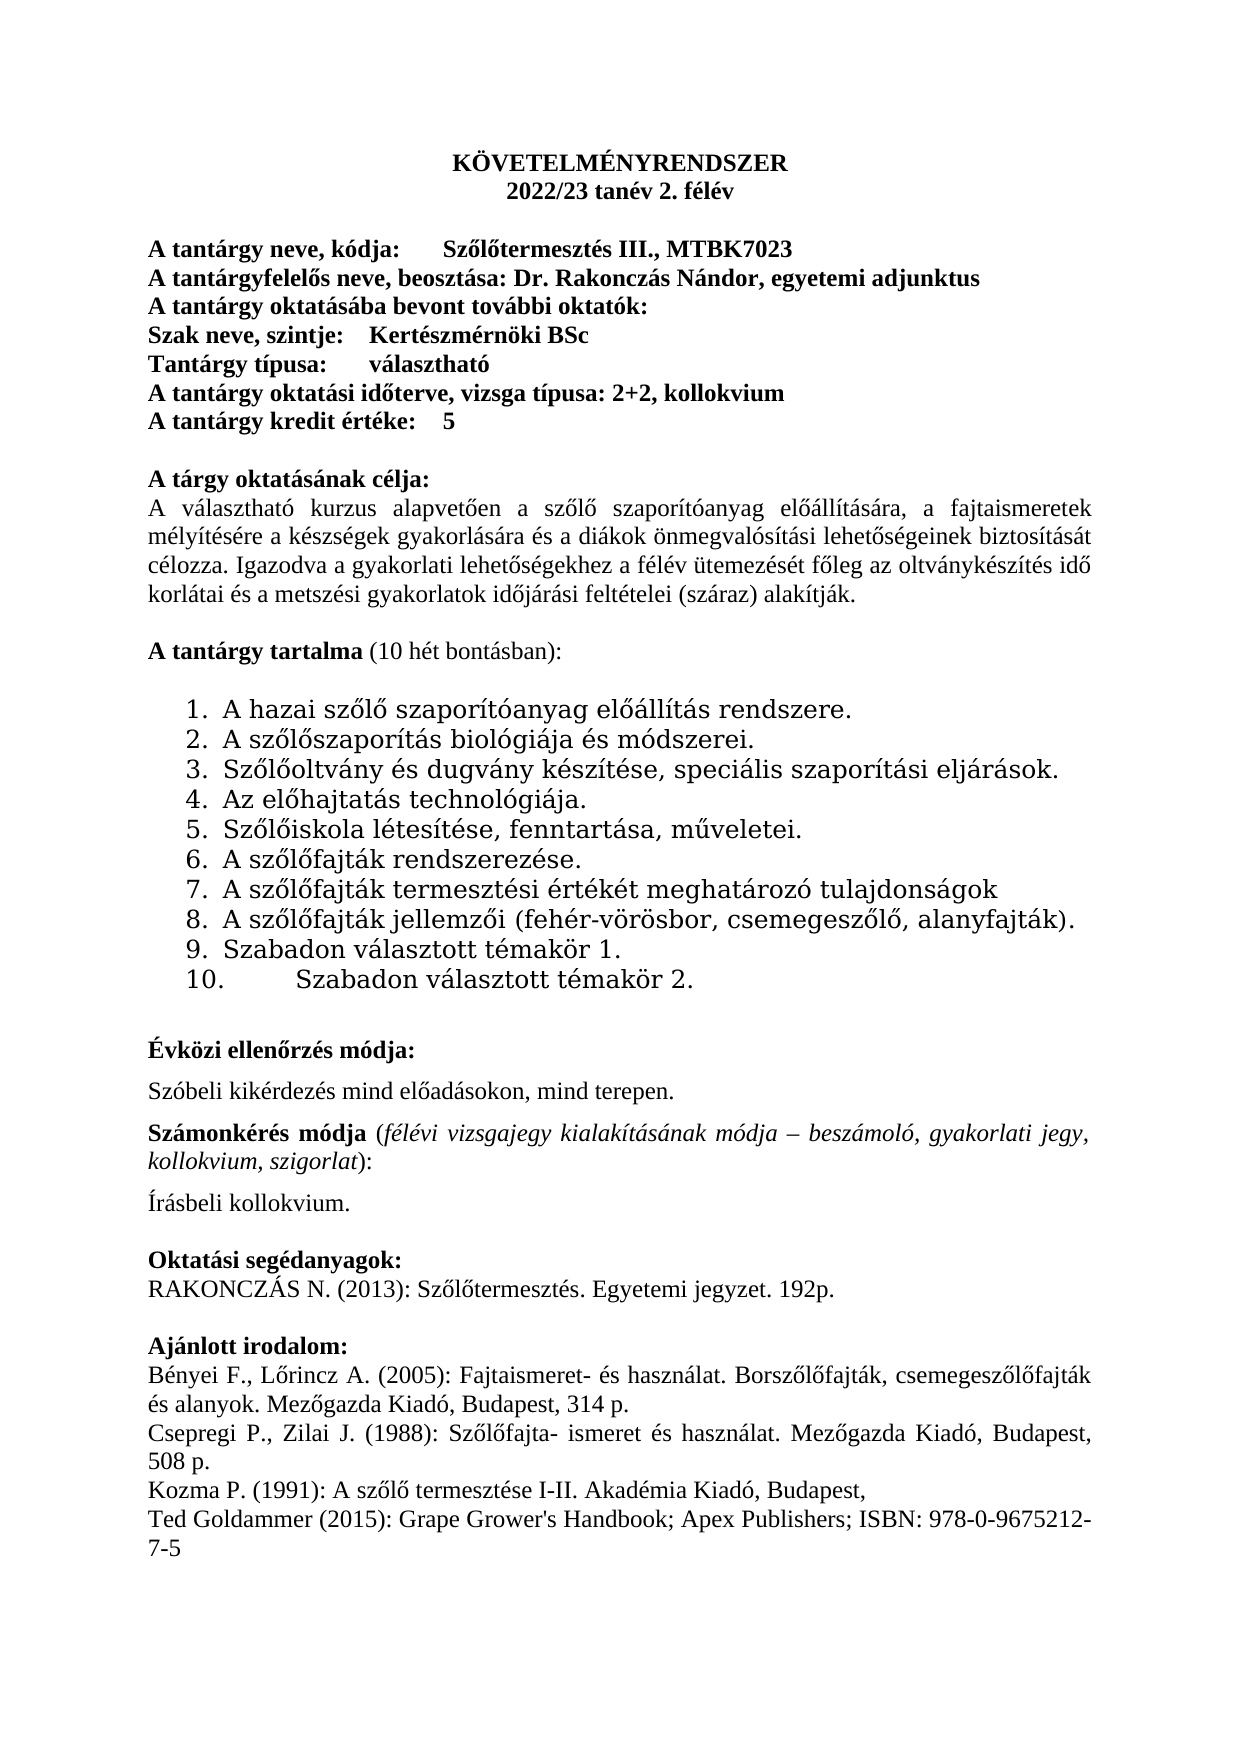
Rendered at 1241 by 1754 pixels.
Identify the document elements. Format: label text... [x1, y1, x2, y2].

list A szőlőfajták termesztési értékét meghatározó tulajdonságok [185, 874, 1093, 904]
text Ted Goldammer (2015): Grape Grower's Handbook; Apex Publishers; ISBN: 978-0-9675212-7-5 [148, 1504, 1093, 1561]
text Tantárgy típusa: választható [148, 349, 1093, 378]
list A hazai szőlő szaporítóanyag előállítás rendszere. [185, 694, 1093, 724]
text Írásbeli kollokvium. [148, 1188, 1093, 1216]
text A tantárgy oktatási időterve, vizsga típusa: 2+2, kollokvium [148, 378, 1093, 406]
text A tantárgy kredit értéke: 5 [148, 406, 1093, 435]
text KÖVETELMÉNYRENDSZER [148, 148, 1093, 176]
list Az előhajtatás technológiája. [185, 784, 1093, 814]
text Bényei F., Lőrincz A. (2005): Fajtaismeret- és használat. Borszőlőfajták, csemegeszőlőfajták és alanyok. Mezőgazda Kiadó, Budapest, 314 p. [148, 1360, 1093, 1418]
text 2022/23 tanév 2. félév [148, 176, 1093, 205]
text A tantárgy tartalma (10 hét bontásban): [148, 636, 1093, 665]
text Szak neve, szintje: Kertészmérnöki BSc [148, 320, 1093, 349]
list A szőlőfajták jellemzői (fehér-vörösbor, csemegeszőlő, alanyfajták). [185, 904, 1093, 934]
text Oktatási segédanyagok: [148, 1245, 1093, 1274]
list Szabadon választott témakör 2. [185, 964, 1093, 994]
text Csepregi P., Zilai J. (1988): Szőlőfajta- ismeret és használat. Mezőgazda Kiadó, Budapest, 508 p. [148, 1418, 1093, 1475]
list Szőlőoltvány és dugvány készítése, speciális szaporítási eljárások. [185, 754, 1093, 784]
list Szabadon választott témakör 1. [185, 934, 1093, 964]
text Szóbeli kikérdezés mind előadásokon, mind terepen. [148, 1076, 1093, 1105]
text RAKONCZÁS N. (2013): Szőlőtermesztés. Egyetemi jegyzet. 192p. [148, 1274, 1093, 1303]
list Szőlőiskola létesítése, fenntartása, műveletei. [185, 814, 1093, 844]
text A választható kurzus alapvetően a szőlő szaporítóanyag előállítására, a fajtaismeretek mélyítésére a készségek gyakorlására és a diákok önmegvalósítási lehetőségeinek biztosítását célozza. Igazodva a gyakorlati lehetőségekhez a félév ütemezését főleg az oltványkészítés idő korlátai és a metszési gyakorlatok időjárási feltételei (száraz) alakítják. [148, 493, 1093, 608]
text A tantárgy oktatásába bevont további oktatók: [148, 291, 1093, 320]
list A szőlőfajták rendszerezése. [185, 844, 1093, 874]
list A szőlőszaporítás biológiája és módszerei. [185, 724, 1093, 754]
text A tantárgy neve, kódja: Szőlőtermesztés III., MTBK7023 [148, 234, 1093, 263]
text Számonkérés módja (félévi vizsgajegy kialakításának módja – beszámoló, gyakorlati jegy, kollokvium, szigorlat): [148, 1118, 1093, 1175]
text Ajánlott irodalom: [148, 1331, 1093, 1360]
text Évközi ellenőrzés módja: [148, 1035, 1093, 1064]
text Kozma P. (1991): A szőlő termesztése I-II. Akadémia Kiadó, Budapest, [148, 1475, 1093, 1504]
text A tantárgyfelelős neve, beosztása: Dr. Rakonczás Nándor, egyetemi adjunktus [148, 263, 1093, 291]
text A tárgy oktatásának célja: [148, 464, 1093, 493]
